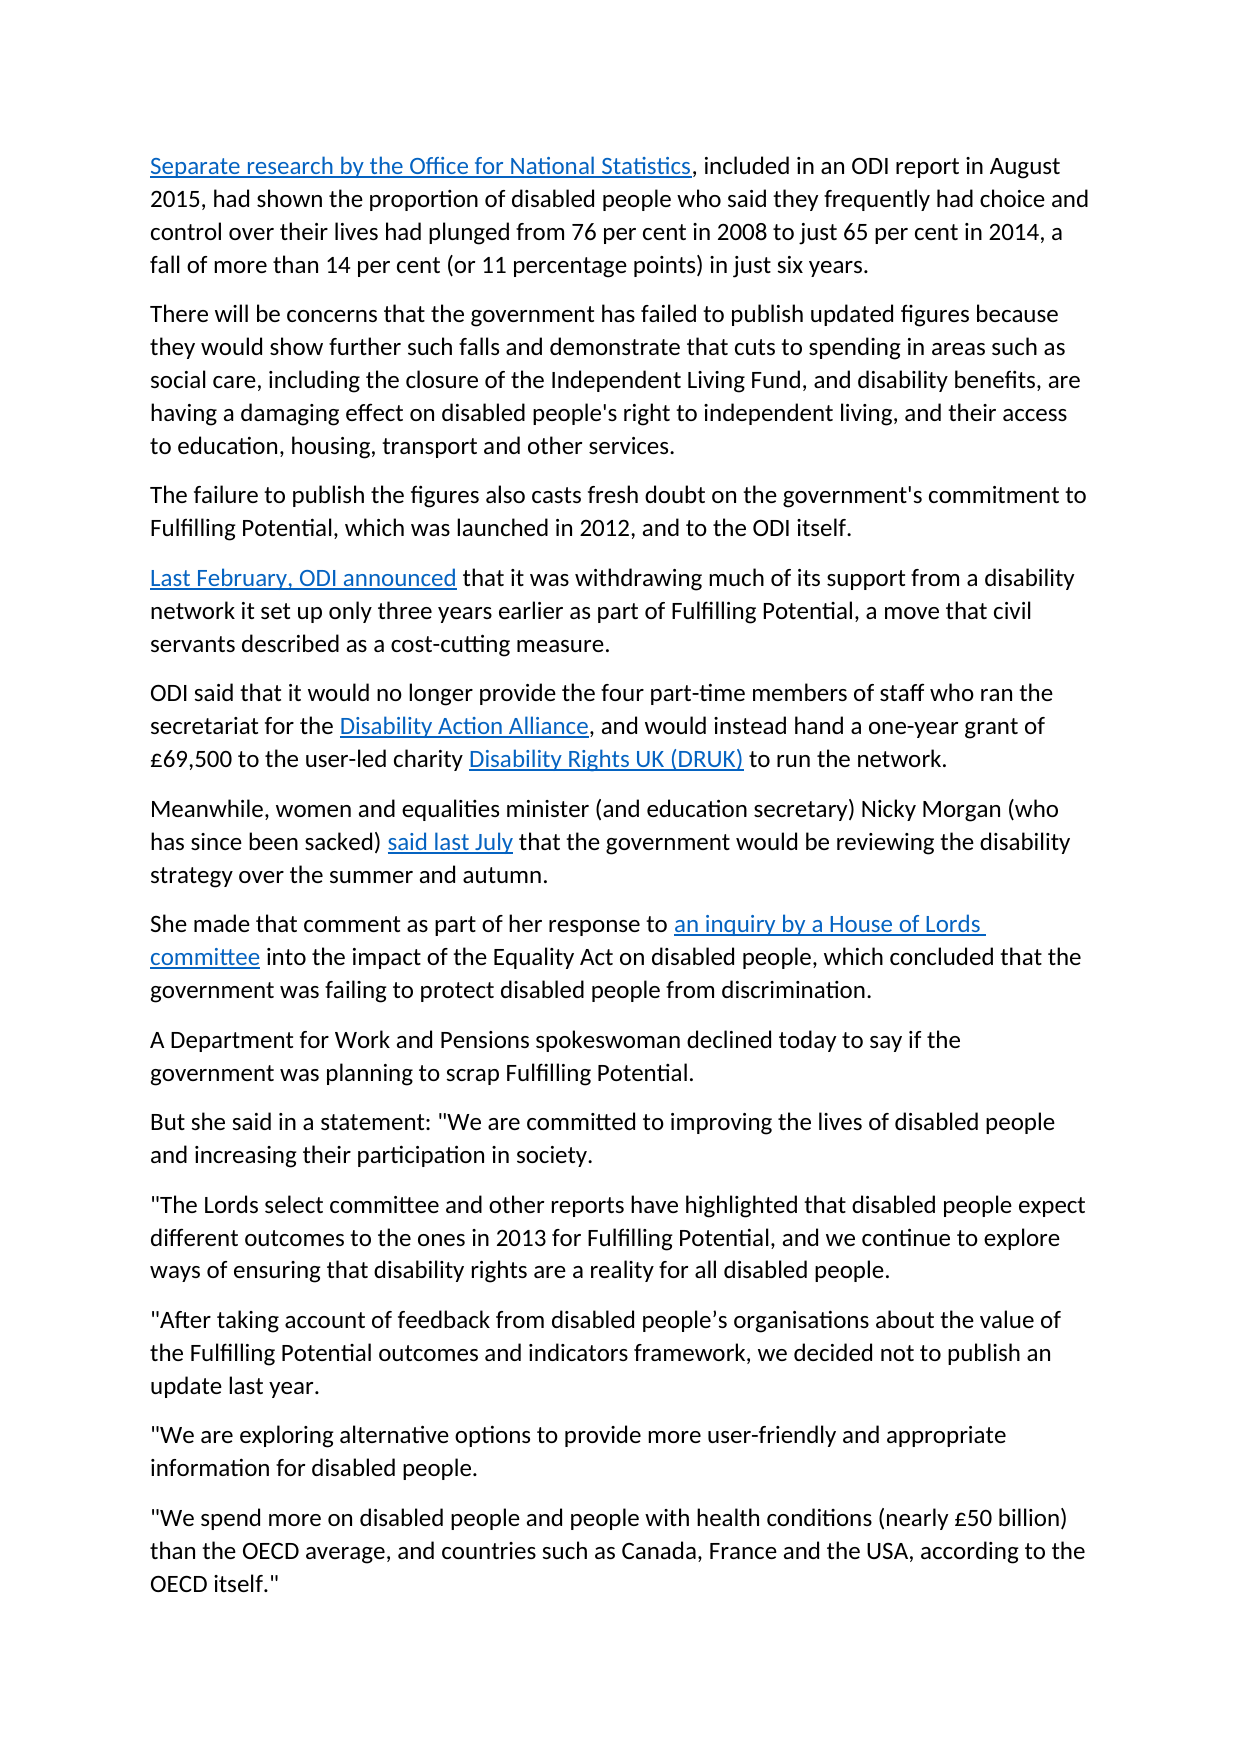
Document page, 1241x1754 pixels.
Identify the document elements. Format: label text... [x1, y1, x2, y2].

text "We spend more on disabled people and people with health conditions (nearly £50 billion) than the OECD average, and countries such as Canada, France and the USA, according to the OECD itself." [150, 1502, 1090, 1598]
text Meanwhile, women and equalities minister (and education secretary) Nicky Morgan (who has since been sacked) said last July that the government would be reviewing the disability strategy over the summer and autumn. [150, 793, 1090, 889]
text There will be concerns that the government has failed to publish updated figures because they would show further such falls and demonstrate that cuts to spending in areas such as social care, including the closure of the Independent Living Fund, and disability benefits, are having a damaging effect on disabled people's right to independent living, and their access to education, housing, transport and other services. [150, 298, 1090, 461]
text But she said in a statement: "We are committed to improving the lives of disabled people and increasing their participation in society. [150, 1106, 1090, 1170]
text The failure to publish the figures also casts fresh doubt on the government's commitment to Fulfilling Potential, which was launched in 2012, and to the ODI itself. [150, 479, 1090, 543]
text A Department for Work and Pensions spokeswoman declined today to say if the government was planning to scrap Fulfilling Potential. [150, 1024, 1090, 1087]
text Last February, ODI announced that it was withdrawing much of its support from a disability network it set up only three years earlier as part of Fulfilling Potential, a move that civil servants described as a cost-cutting measure. [150, 562, 1090, 658]
text "After taking account of feedback from disabled people’s organisations about the value of the Fulfilling Potential outcomes and indicators framework, we decided not to publish an update last year. [150, 1304, 1090, 1401]
text "We are exploring alternative options to provide more user-friendly and appropriate information for disabled people. [150, 1419, 1090, 1483]
text "The Lords select committee and other reports have highlighted that disabled people expect different outcomes to the ones in 2013 for Fulfilling Potential, and we continue to explore ways of ensuring that disability rights are a reality for all disabled people. [150, 1189, 1090, 1285]
text ODI said that it would no longer provide the four part-time members of staff who ran the secretariat for the Disability Action Alliance, and would instead hand a one-year grant of £69,500 to the user-led charity Disability Rights UK (DRUK) to run the network. [150, 677, 1090, 774]
text Separate research by the Office for National Statistics, included in an ODI report in August 2015, had shown the proportion of disabled people who said they frequently had choice and control over their lives had plunged from 76 per cent in 2008 to just 65 per cent in 2014, a fall of more than 14 per cent (or 11 percentage points) in just six years. [150, 150, 1090, 279]
text She made that comment as part of her response to an inquiry by a House of Lords committee into the impact of the Equality Act on disabled people, which concluded that the government was failing to protect disabled people from discrimination. [150, 908, 1090, 1005]
